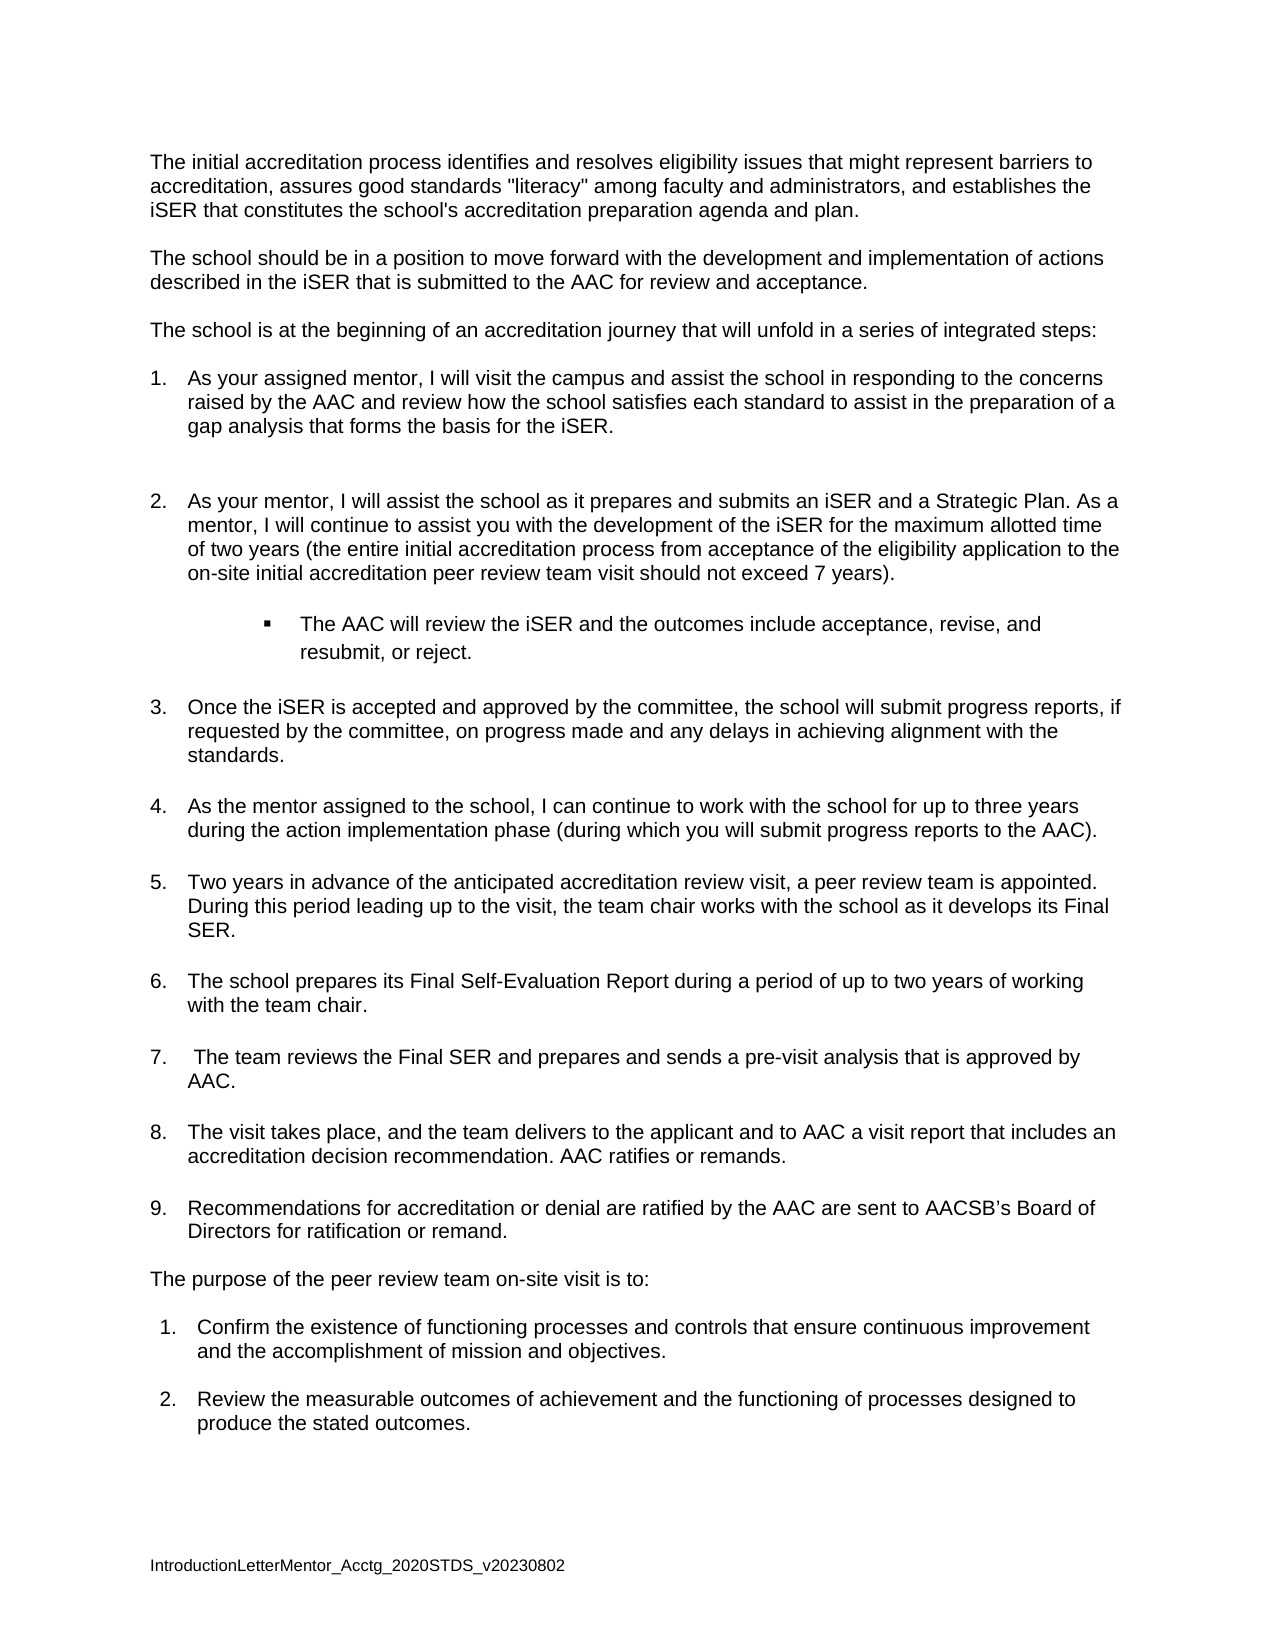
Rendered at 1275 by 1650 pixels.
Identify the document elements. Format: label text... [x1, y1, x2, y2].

list As the mentor assigned to the school, I can continue to work with the school for up to three years during the action implementation phase (during which you will submit progress reports to the AAC). [150, 794, 1125, 842]
list The AAC will review the iSER and the outcomes include acceptance, revise, and resubmit, or reject. [262, 612, 1125, 664]
list Once the iSER is accepted and approved by the committee, the school will submit progress reports, if requested by the committee, on progress made and any delays in achieving alignment with the standards. [150, 695, 1125, 767]
text The school should be in a position to move forward with the development and implementation of actions described in the iSER that is submitted to the AAC for review and acceptance. [150, 246, 1125, 294]
list Recommendations for accreditation or denial are ratified by the AAC are sent to AACSB’s Board of Directors for ratification or remand. [150, 1195, 1125, 1243]
list The team reviews the Final SER and prepares and sends a pre-visit analysis that is approved by AAC. [150, 1044, 1125, 1092]
text The purpose of the peer review team on-site visit is to: [150, 1267, 1125, 1291]
list Review the measurable outcomes of achievement and the functioning of processes designed to produce the stated outcomes. [159, 1387, 1125, 1435]
list The visit takes place, and the team delivers to the applicant and to AAC a visit report that includes an accreditation decision recommendation. AAC ratifies or remands. [150, 1120, 1125, 1168]
list As your mentor, I will assist the school as it prepares and submits an iSER and a Strategic Plan. As a mentor, I will continue to assist you with the development of the iSER for the maximum allotted time of two years (the entire initial accreditation process from acceptance of the eligibility application to the on-site initial accreditation peer review team visit should not exceed 7 years). [150, 489, 1125, 585]
text The school is at the beginning of an accreditation journey that will unfold in a series of integrated steps: [150, 318, 1125, 342]
list As your assigned mentor, I will visit the campus and assist the school in responding to the concerns raised by the AAC and review how the school satisfies each standard to assist in the preparation of a gap analysis that forms the basis for the iSER. [150, 366, 1125, 437]
list Two years in advance of the anticipated accreditation review visit, a peer review team is appointed. During this period leading up to the visit, the team chair works with the school as it develops its Final SER. [150, 870, 1125, 942]
text The initial accreditation process identifies and resolves eligibility issues that might represent barriers to accreditation, assures good standards "literacy" among faculty and administrators, and establishes the iSER that constitutes the school's accreditation preparation agenda and plan. [150, 150, 1125, 222]
list Confirm the existence of functioning processes and controls that ensure continuous improvement and the accomplishment of mission and objectives. [159, 1315, 1125, 1363]
list The school prepares its Final Self-Evaluation Report during a period of up to two years of working with the team chair. [150, 969, 1125, 1017]
